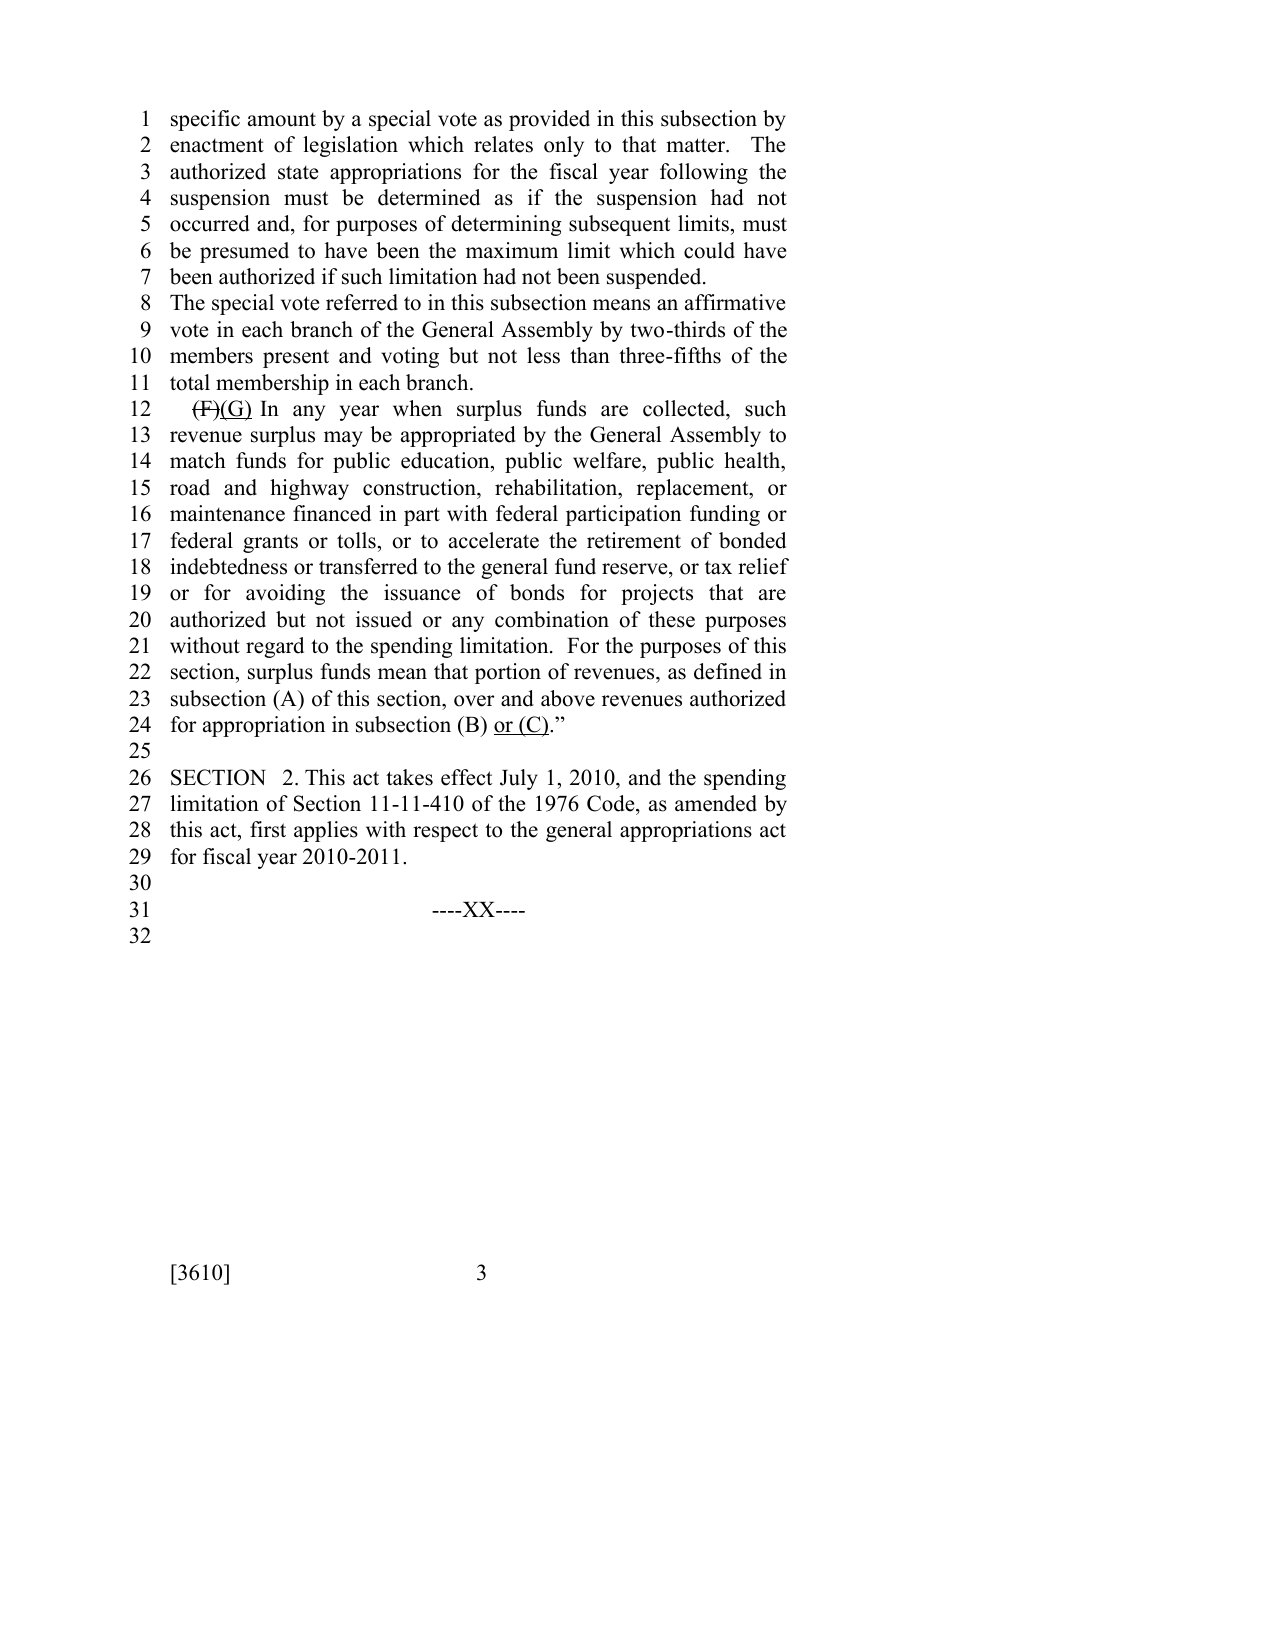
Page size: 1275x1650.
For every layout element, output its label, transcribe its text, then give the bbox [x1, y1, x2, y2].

text (F)(G) In any year when surplus funds are collected, such revenue surplus may be appropriated by the General Assembly to match funds for public education, public welfare, public health, road and highway construction, rehabilitation, replacement, or maintenance financed in part with federal participation funding or federal grants or tolls, or to accelerate the retirement of bonded indebtedness or transferred to the general fund reserve, or tax relief or for avoiding the issuance of bonds for projects that are authorized but not issued or any combination of these purposes without regard to the spending limitation. For the purposes of this section, surplus funds mean that portion of revenues, as defined in subsection (A) of this section, over and above revenues authorized for appropriation in subsection (B) or (C).” [169, 395, 787, 737]
text SECTION 2. This act takes effect July 1, 2010, and the spending limitation of Section 11-11-410 of the 1976 Code, as amended by this act, first applies with respect to the general appropriations act for fiscal year 2010-2011. [169, 764, 787, 869]
text ----XX---- [169, 896, 787, 922]
text The special vote referred to in this subsection means an affirmative vote in each branch of the General Assembly by two-thirds of the members present and voting but not less than three-fifths of the total membership in each branch. [169, 289, 787, 395]
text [169, 105, 787, 289]
